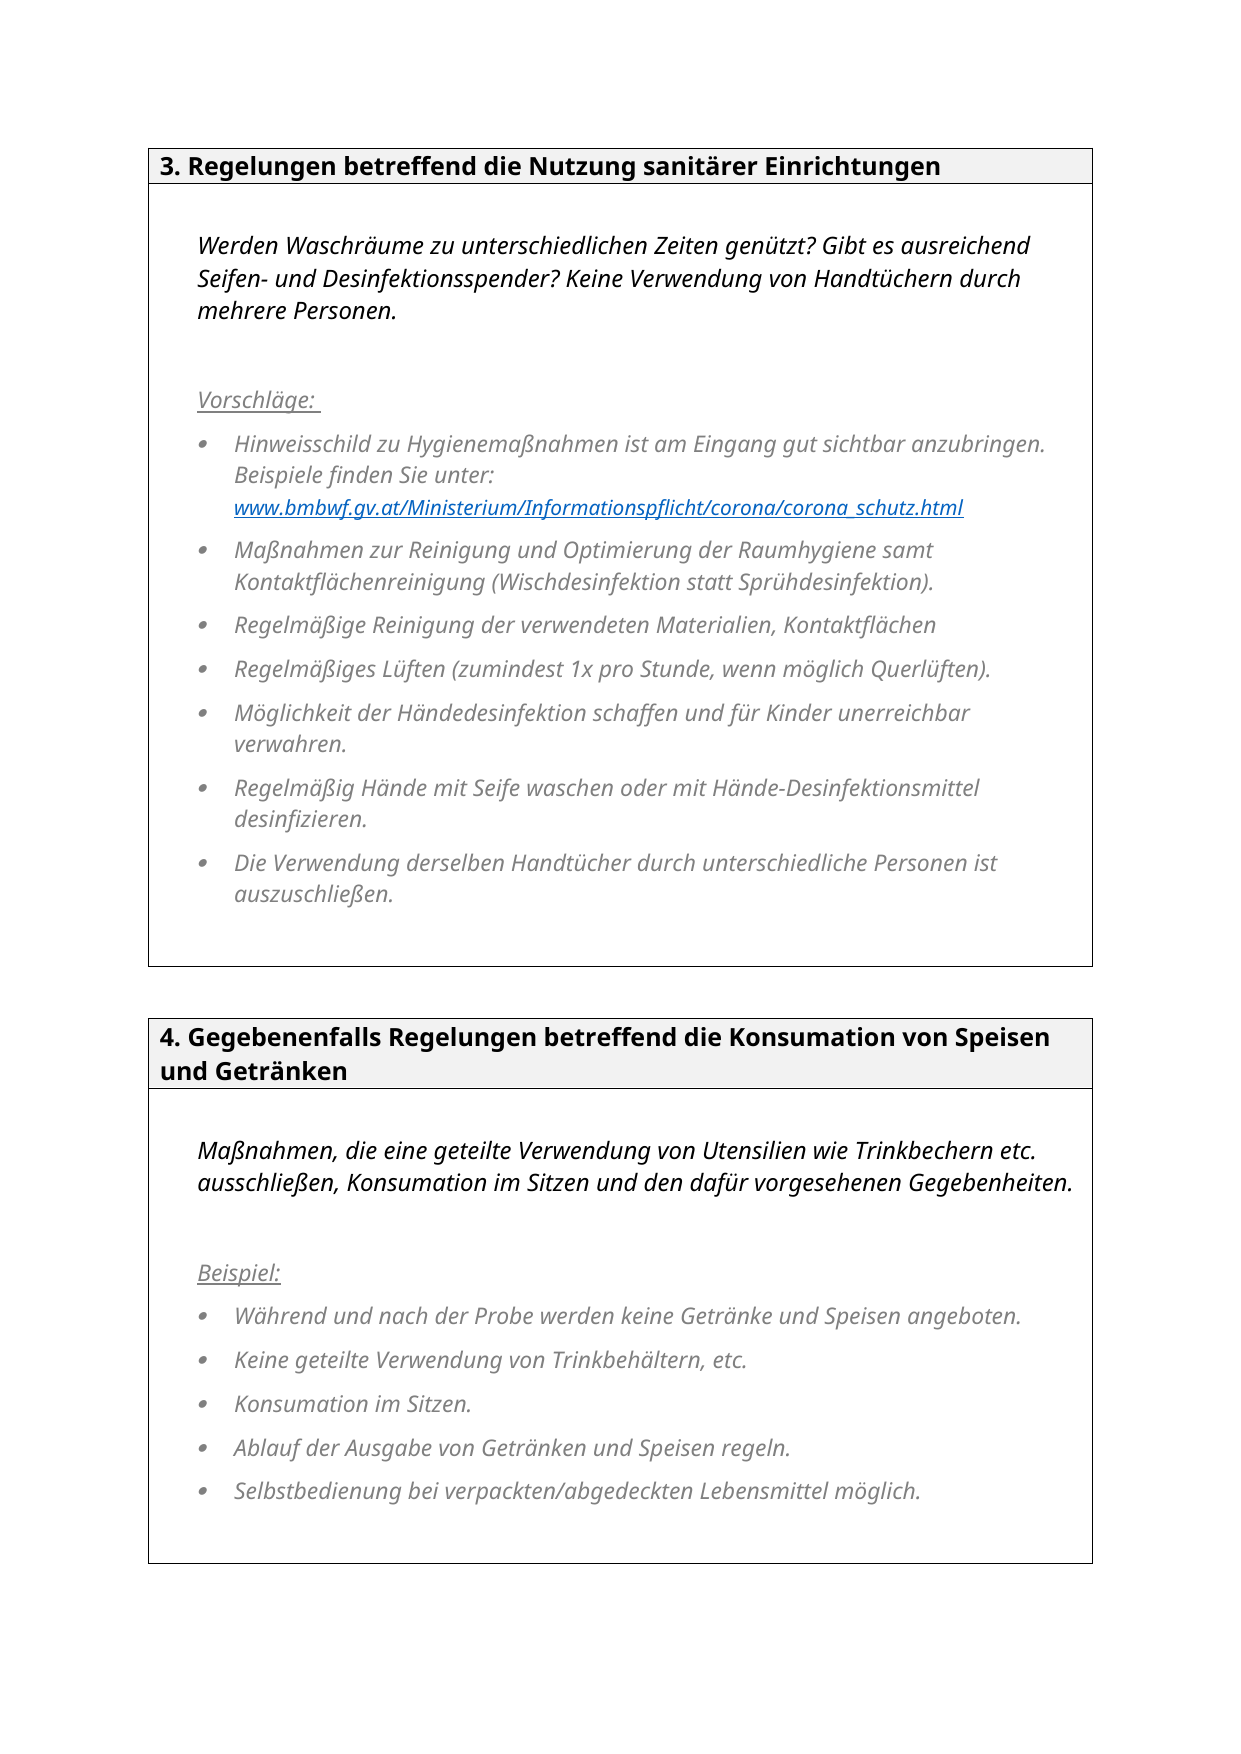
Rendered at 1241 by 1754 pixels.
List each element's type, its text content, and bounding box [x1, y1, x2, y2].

table_cell Maßnahmen, die eine geteilte Verwendung von Utensilien wie Trinkbechern etc. ausschließen, Konsumation im Sitzen und den dafür vorgesehenen Gegebenheiten. Beispiel: Während und nach der Probe werden keine Getränke und Speisen angeboten. Keine geteilte Verwendung von Trinkbehältern, etc. Konsumation im Sitzen. Ablauf der Ausgabe von Getränken und Speisen regeln. Selbstbedienung bei verpackten/abgedeckten Lebensmittel möglich. [149, 1089, 1092, 1563]
table_cell Werden Waschräume zu unterschiedlichen Zeiten genützt? Gibt es ausreichend Seifen- und Desinfektionsspender? Keine Verwendung von Handtüchern durch mehrere Personen. Vorschläge: Hinweisschild zu Hygienemaßnahmen ist am Eingang gut sichtbar anzubringen. Beispiele finden Sie unter: www.bmbwf.gv.at/Ministerium/Informationspflicht/corona/corona_schutz.html Maßnahmen zur Reinigung und Optimierung der Raumhygiene samt Kontaktflächenreinigung (Wischdesinfektion statt Sprühdesinfektion). Regelmäßige Reinigung der verwendeten Materialien, Kontaktflächen Regelmäßiges Lüften (zumindest 1x pro Stunde, wenn möglich Querlüften). Möglichkeit der Händedesinfektion schaffen und für Kinder unerreichbar verwahren. Regelmäßig Hände mit Seife waschen oder mit Hände-Desinfektionsmittel desinfizieren. Die Verwendung derselben Handtücher durch unterschiedliche Personen ist auszuschließen. [149, 184, 1092, 966]
table_header 3. Regelungen betreffend die Nutzung sanitärer Einrichtungen [149, 149, 1092, 183]
table_header 4. Gegebenenfalls Regelungen betreffend die Konsumation von Speisen und Getränken [149, 1019, 1092, 1087]
